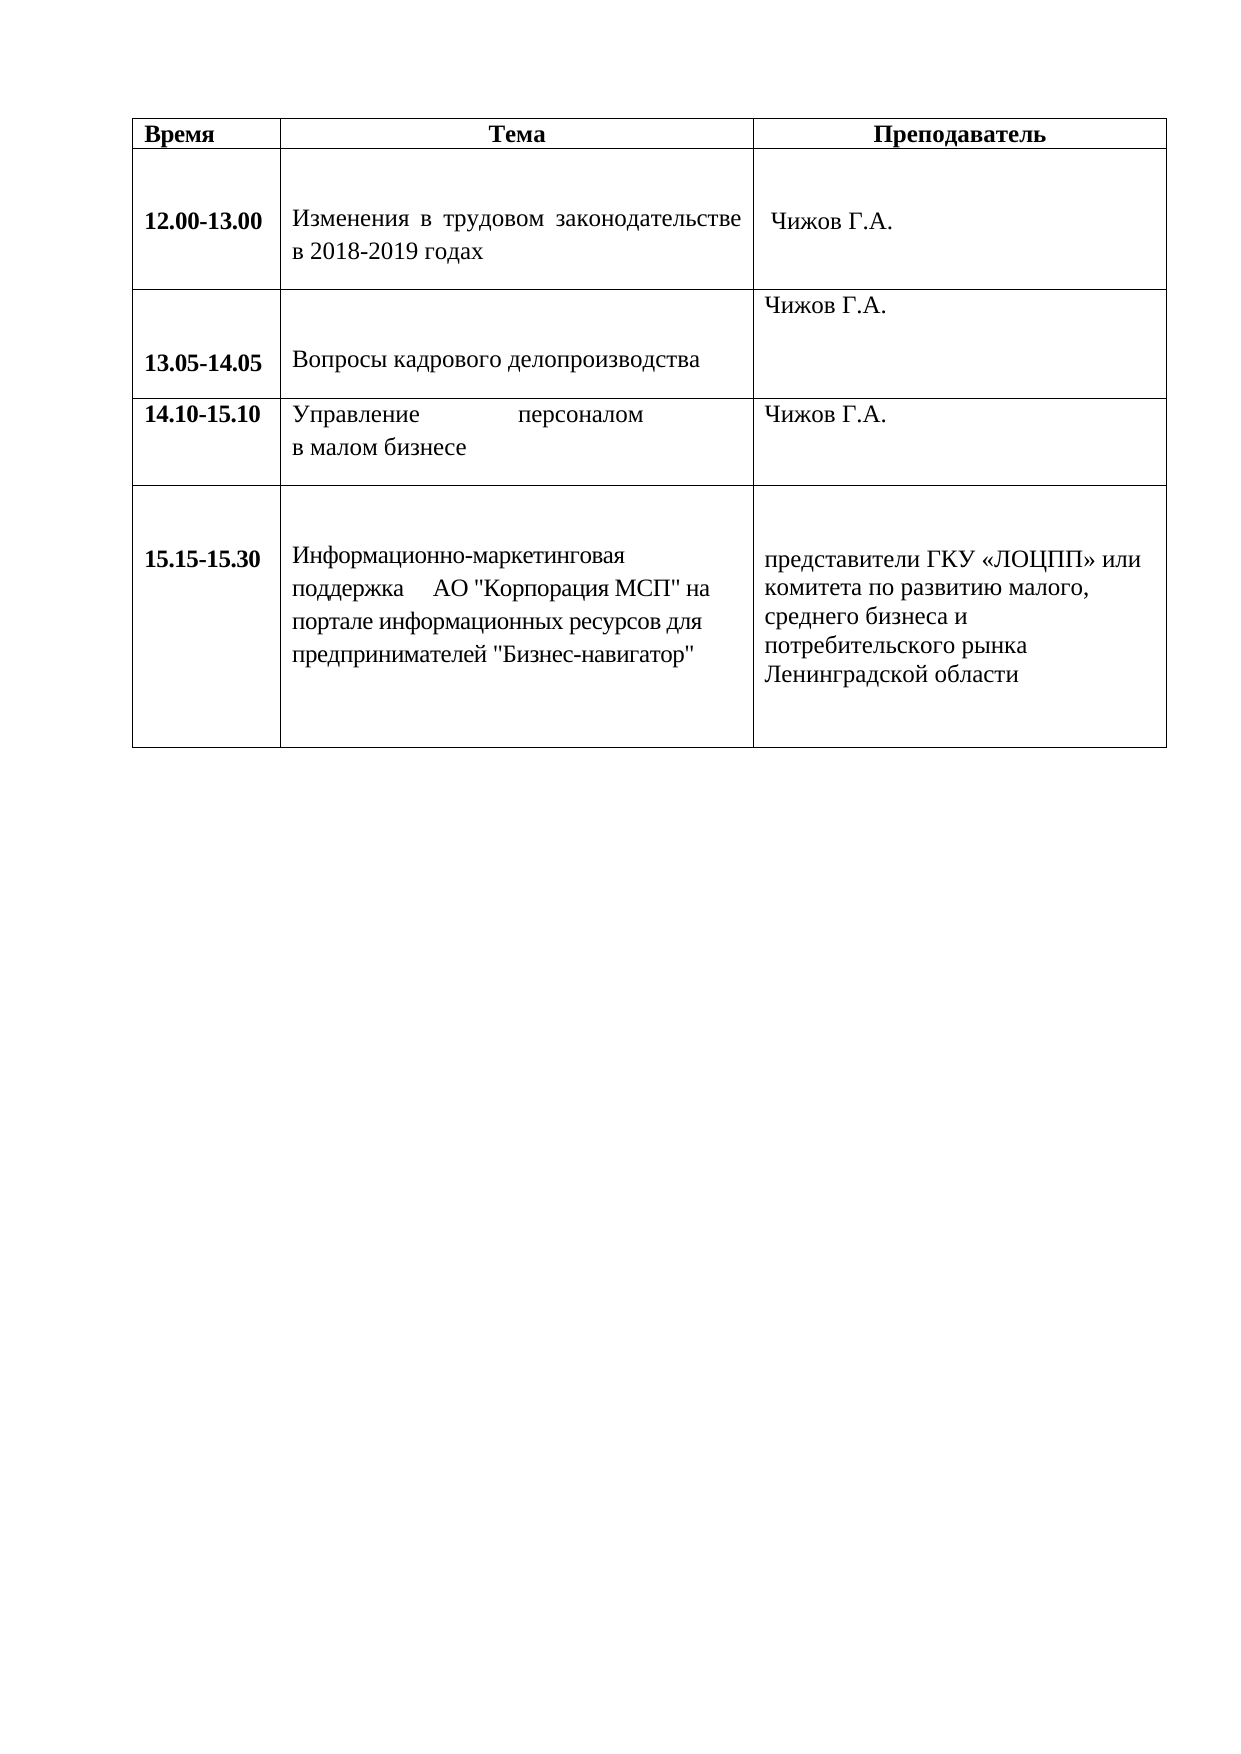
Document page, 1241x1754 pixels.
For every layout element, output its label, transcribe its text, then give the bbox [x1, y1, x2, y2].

table_cell Вопросы кадрового делопроизводства [281, 290, 753, 398]
table_header Преподаватель [754, 119, 1166, 148]
table_cell Управление персоналом в малом бизнесе [281, 399, 753, 485]
table_header Тема [281, 119, 753, 148]
table_cell Чижов Г.А. [754, 399, 1166, 485]
table_cell 13.05-14.05 [133, 290, 280, 398]
table_cell представители ГКУ «ЛОЦПП» или комитета по развитию малого, среднего бизнеса и потребительского рынка Ленинградской области [754, 486, 1166, 747]
table_header Время [133, 119, 280, 148]
table_cell Информационно-маркетинговая поддержка АО "Корпорация МСП" на портале информационных ресурсов для предпринимателей "Бизнес-навигатор" [281, 486, 753, 747]
table_cell 14.10-15.10 [133, 399, 280, 485]
table_cell Изменения в трудовом законодательстве в 2018-2019 годах [281, 149, 753, 289]
table_cell 15.15-15.30 [133, 486, 280, 747]
table_cell 12.00-13.00 [133, 149, 280, 289]
table_cell Чижов Г.А. [754, 290, 1166, 398]
table_cell Чижов Г.А. [754, 149, 1166, 289]
